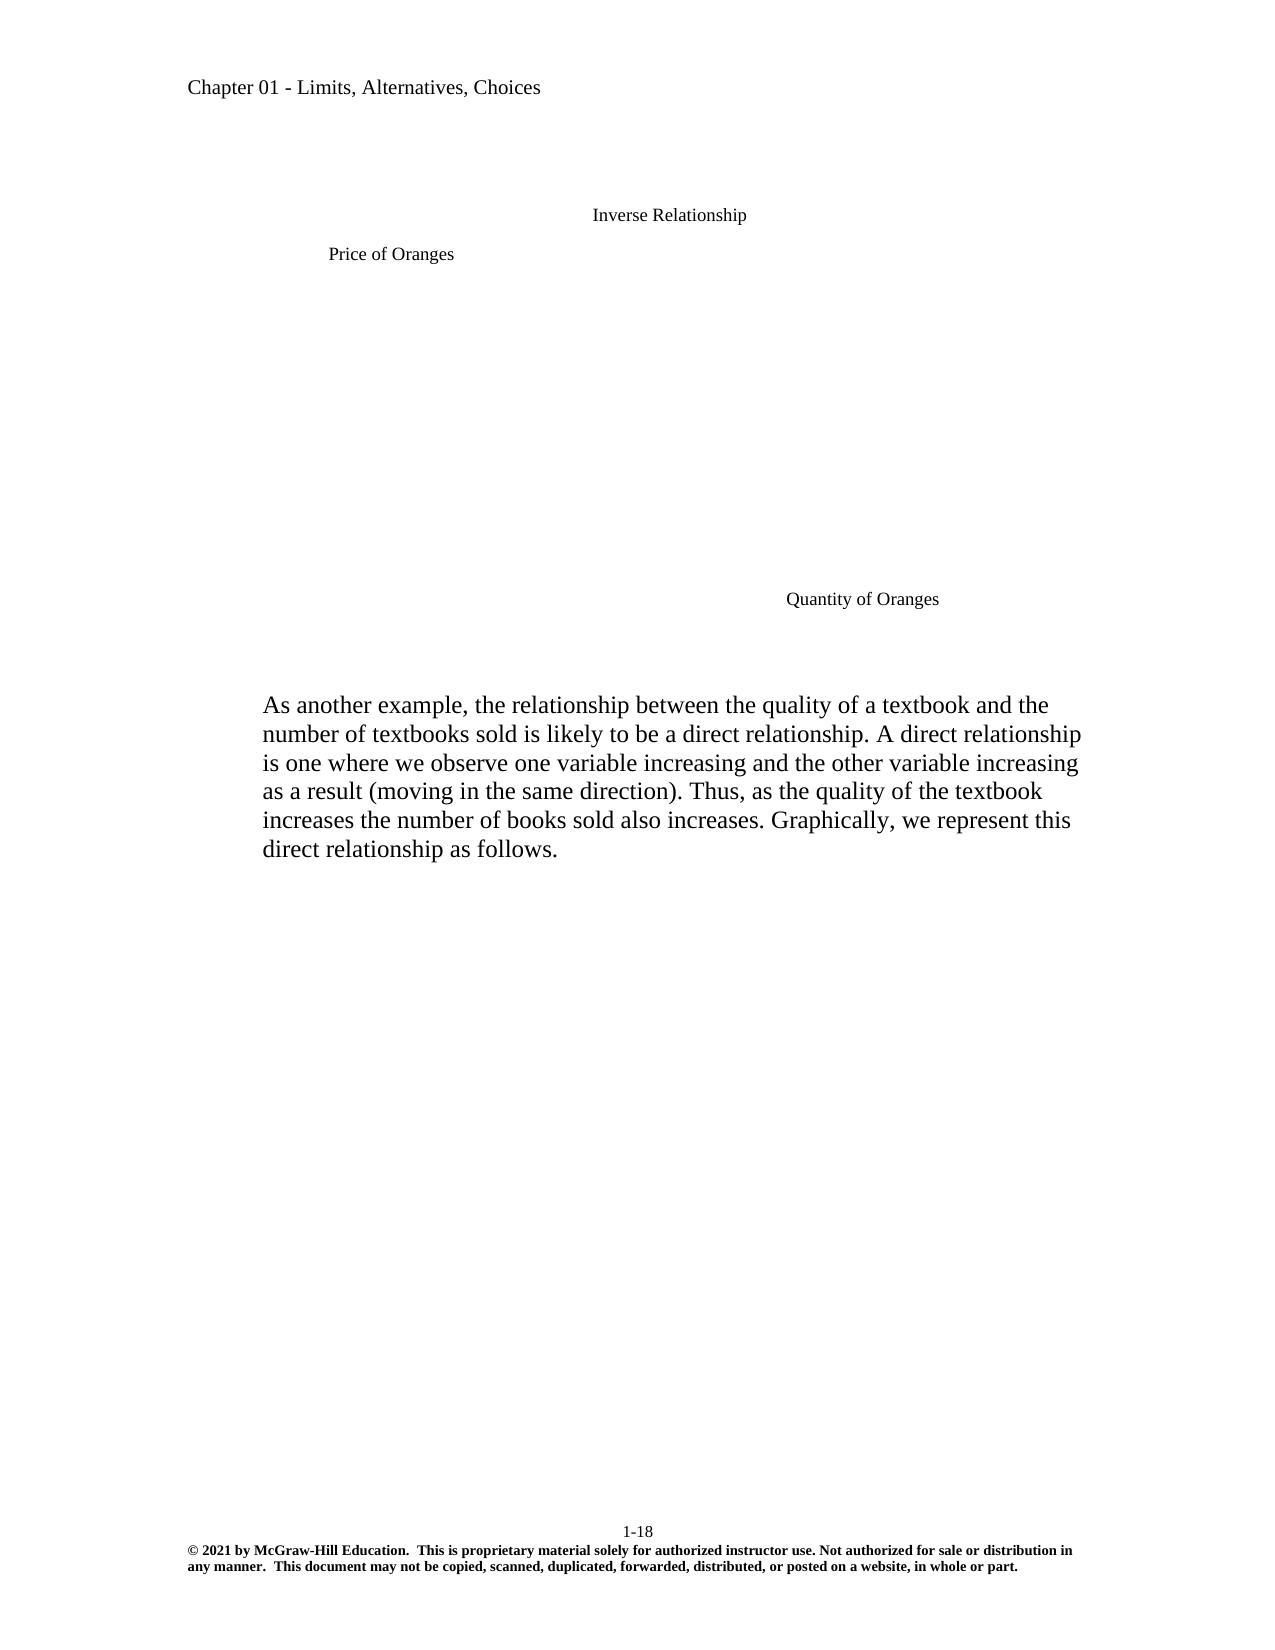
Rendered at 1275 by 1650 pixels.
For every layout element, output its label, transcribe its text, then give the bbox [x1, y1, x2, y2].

text As another example, the relationship between the quality of a textbook and the number of textbooks sold is likely to be a direct relationship. A direct relationship is one where we observe one variable increasing and the other variable increasing as a result (moving in the same direction). Thus, as the quality of the textbook increases the number of books sold also increases. Graphically, we represent this direct relationship as follows. [262, 690, 1087, 863]
